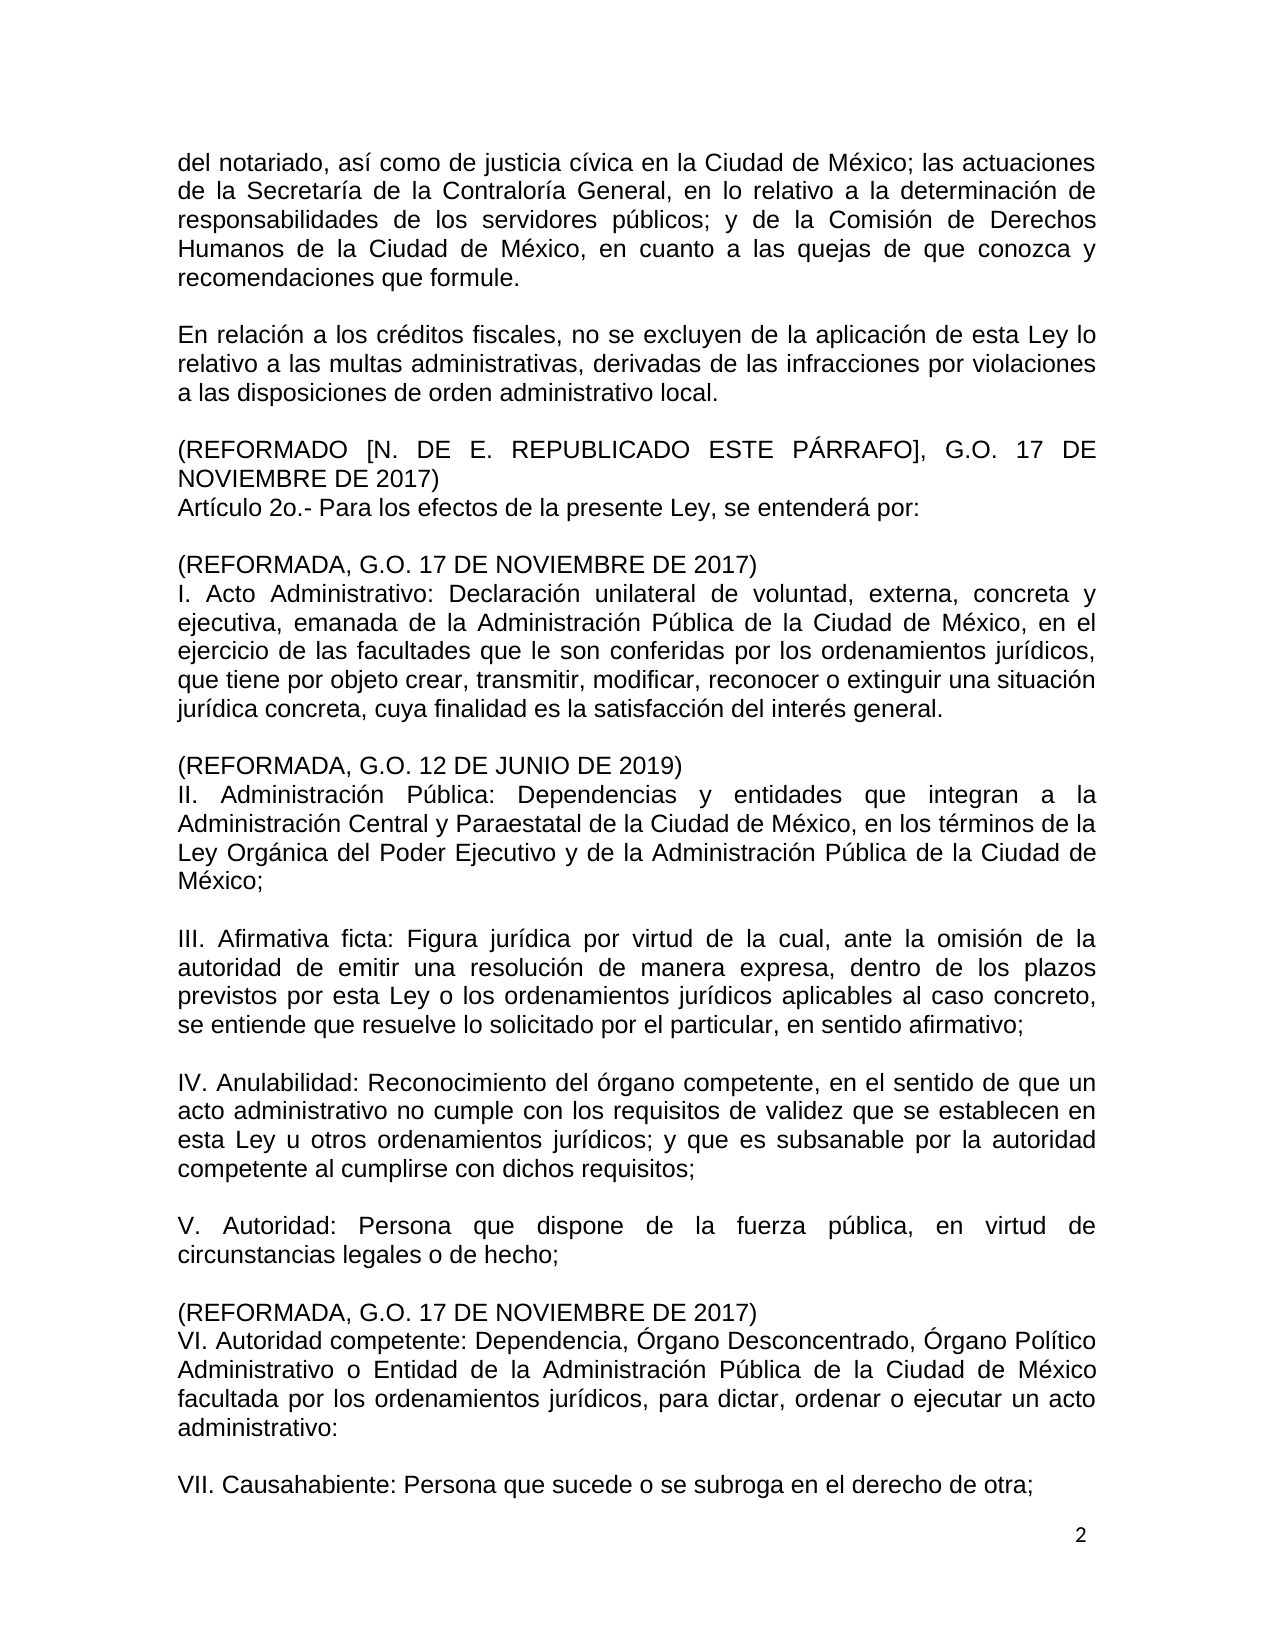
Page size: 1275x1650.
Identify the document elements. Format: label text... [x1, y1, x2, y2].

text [177, 148, 1098, 291]
text (REFORMADO [N. DE E. REPUBLICADO ESTE PÁRRAFO], G.O. 17 DE NOVIEMBRE DE 2017) [177, 435, 1098, 493]
text (REFORMADA, G.O. 17 DE NOVIEMBRE DE 2017) [177, 1298, 1098, 1326]
text VII. Causahabiente: Persona que sucede o se subroga en el derecho de otra; [177, 1470, 1098, 1499]
text Artículo 2o.- Para los efectos de la presente Ley, se entenderá por: [177, 493, 1098, 521]
text IV. Anulabilidad: Reconocimiento del órgano competente, en el sentido de que un acto administrativo no cumple con los requisitos de validez que se establecen en esta Ley u otros ordenamientos jurídicos; y que es subsanable por la autoridad competente al cumplirse con dichos requisitos; [177, 1068, 1098, 1183]
text V. Autoridad: Persona que dispone de la fuerza pública, en virtud de circunstancias legales o de hecho; [177, 1211, 1098, 1269]
text I. Acto Administrativo: Declaración unilateral de voluntad, externa, concreta y ejecutiva, emanada de la Administración Pública de la Ciudad de México, en el ejercicio de las facultades que le son conferidas por los ordenamientos jurídicos, que tiene por objeto crear, transmitir, modificar, reconocer o extinguir una situación jurídica concreta, cuya finalidad es la satisfacción del interés general. [177, 579, 1098, 723]
text (REFORMADA, G.O. 12 DE JUNIO DE 2019) [177, 751, 1098, 780]
text En relación a los créditos fiscales, no se excluyen de la aplicación de esta Ley lo relativo a las multas administrativas, derivadas de las infracciones por violaciones a las disposiciones de orden administrativo local. [177, 320, 1098, 406]
text III. Afirmativa ficta: Figura jurídica por virtud de la cual, ante la omisión de la autoridad de emitir una resolución de manera expresa, dentro de los plazos previstos por esta Ley o los ordenamientos jurídicos aplicables al caso concreto, se entiende que resuelve lo solicitado por el particular, en sentido afirmativo; [177, 924, 1098, 1039]
text VI. Autoridad competente: Dependencia, Órgano Desconcentrado, Órgano Político Administrativo o Entidad de la Administración Pública de la Ciudad de México facultada por los ordenamientos jurídicos, para dictar, ordenar o ejecutar un acto administrativo: [177, 1326, 1098, 1441]
text (REFORMADA, G.O. 17 DE NOVIEMBRE DE 2017) [177, 550, 1098, 579]
text II. Administración Pública: Dependencias y entidades que integran a la Administración Central y Paraestatal de la Ciudad de México, en los términos de la Ley Orgánica del Poder Ejecutivo y de la Administración Pública de la Ciudad de México; [177, 780, 1098, 895]
